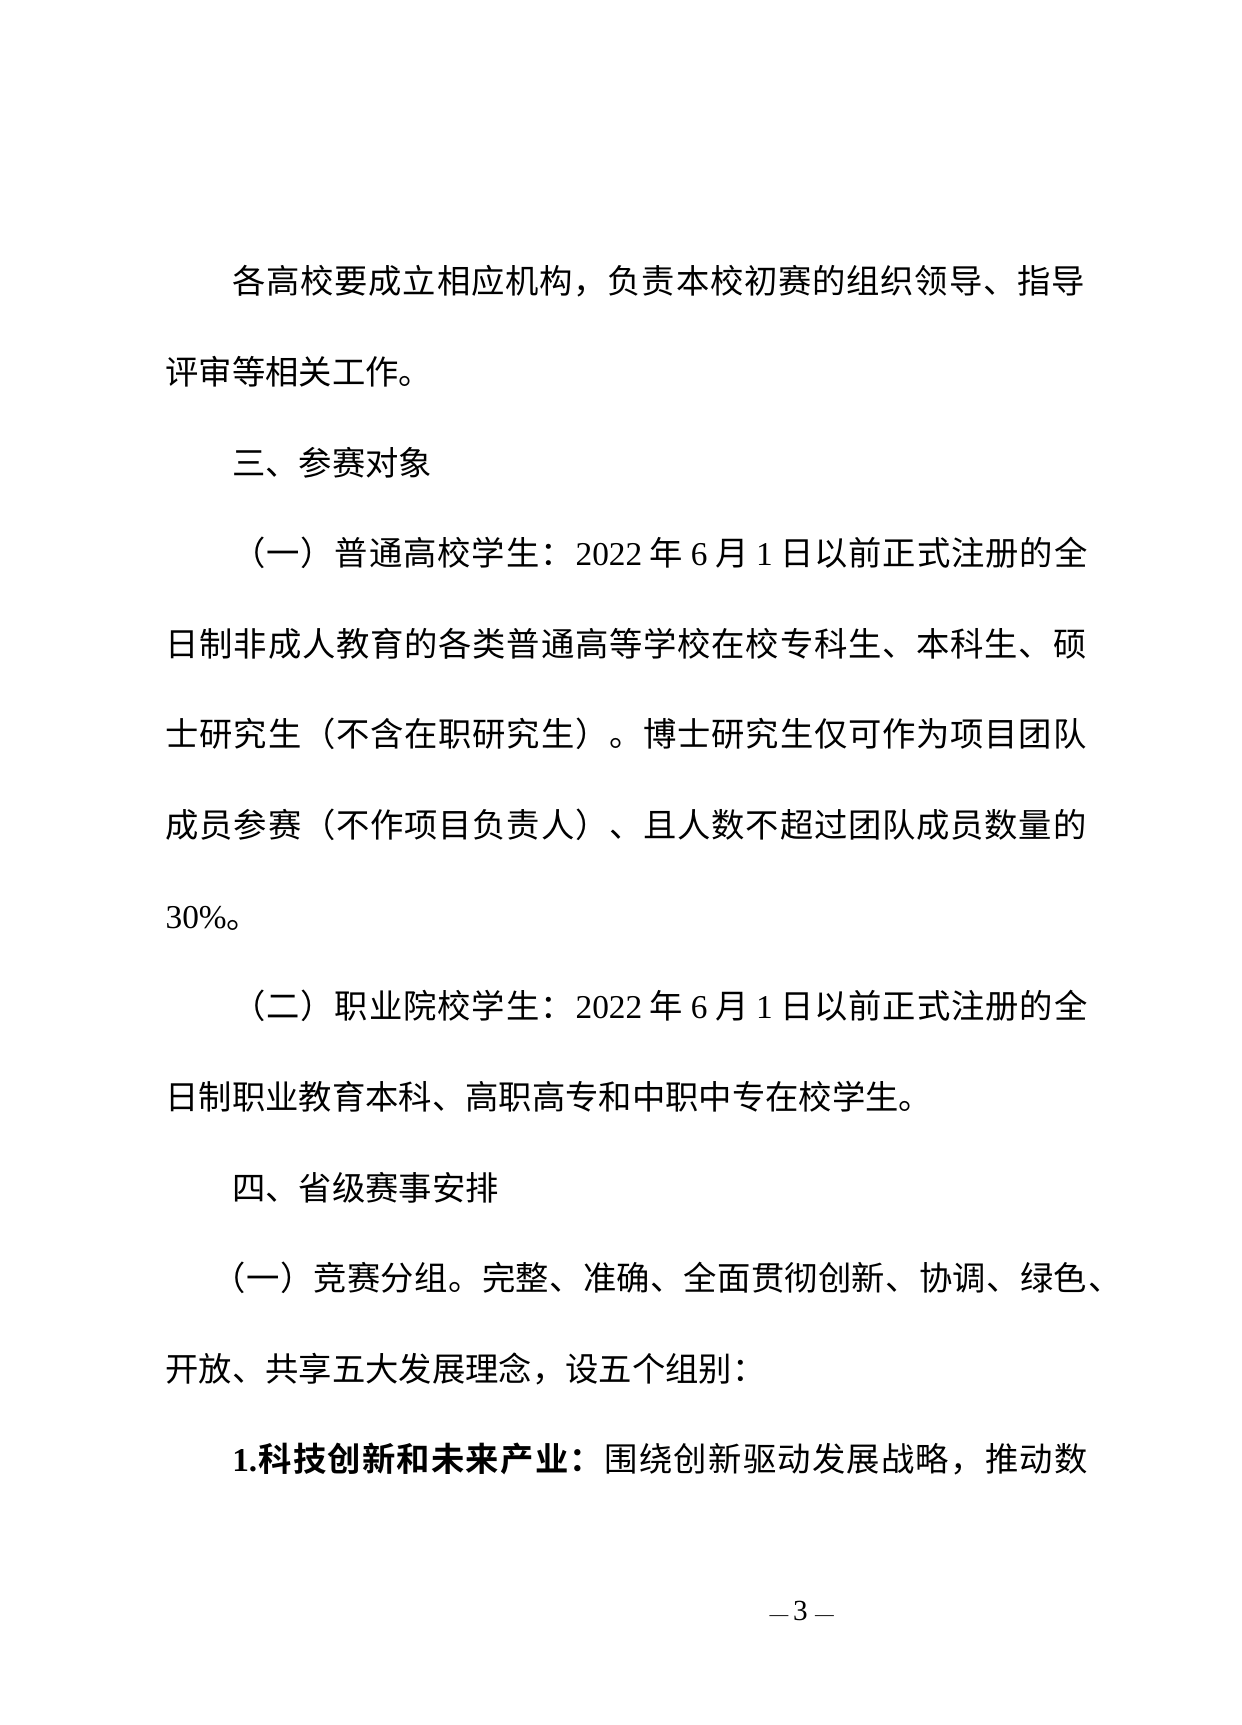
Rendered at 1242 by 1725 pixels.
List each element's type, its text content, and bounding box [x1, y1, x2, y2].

text （一）普通高校学生：2022年6月1日以前正式注册的全日制非成人教育的各类普通高等学校在校专科生、本科生、硕士研究生（不含在职研究生）。博士研究生仅可作为项目团队成员参赛（不作项目负责人）、且人数不超过团队成员数量的30%。 [165, 506, 1088, 959]
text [165, 1412, 1088, 1503]
text 三、参赛对象 [165, 415, 1088, 506]
text （二）职业院校学生：2022年6月1日以前正式注册的全日制职业教育本科、高职高专和中职中专在校学生。 [165, 959, 1088, 1140]
text 四、省级赛事安排 [165, 1140, 1088, 1231]
text 各高校要成立相应机构，负责本校初赛的组织领导、指导、评审等相关工作。 [165, 234, 1088, 415]
text （一）竞赛分组。完整、准确、全面贯彻创新、协调、绿色、开放、共享五大发展理念，设五个组别： [165, 1231, 1088, 1412]
